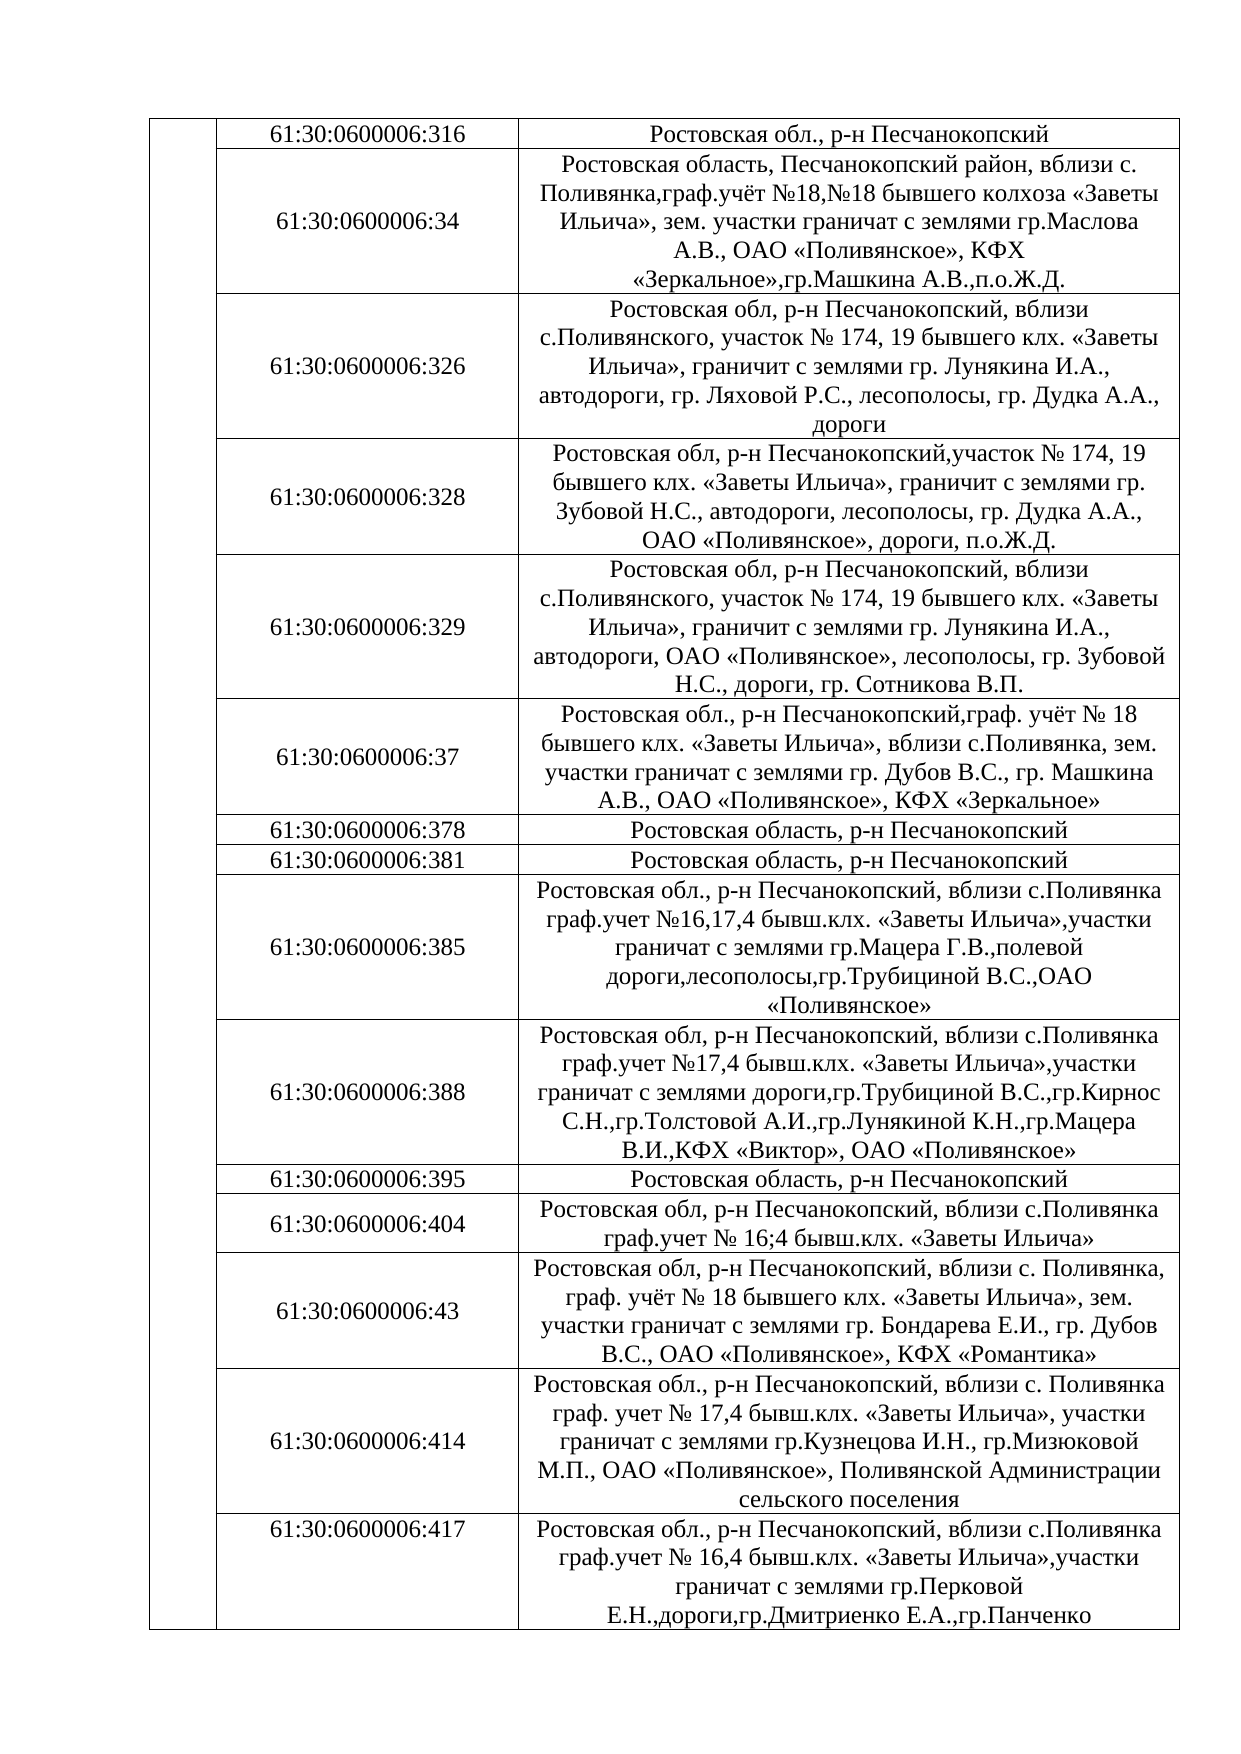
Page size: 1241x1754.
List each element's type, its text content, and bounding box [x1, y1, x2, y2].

table_cell 61:30:0600006:326 [217, 294, 518, 437]
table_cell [519, 1514, 1179, 1629]
table_cell 61:30:0600006:404 [217, 1194, 518, 1252]
table_cell 61:30:0600006:43 [217, 1253, 518, 1368]
table_cell Ростовская обл., р-н Песчанокопский,граф. учёт № 18 бывшего клх. «Заветы Ильича», вблизи с.Поливянка, зем. участки граничат с землями гр. Дубов В.С., гр. Машкина А.В., ОАО «Поливянское», КФХ «Зеркальное» [519, 699, 1179, 814]
table_cell 61:30:0600006:414 [217, 1369, 518, 1513]
table_cell Ростовская область, Песчанокопский район, вблизи с. Поливянка,граф.учёт №18,№18 бывшего колхоза «Заветы Ильича», зем. участки граничат с землями гр.Маслова А.В., ОАО «Поливянское», КФХ «Зеркальное»,гр.Машкина А.В.,п.о.Ж.Д. [519, 149, 1179, 293]
table_cell Ростовская обл., р-н Песчанокопский, вблизи с. Поливянка граф. учет № 17,4 бывш.клх. «Заветы Ильича», участки граничат с землями гр.Кузнецова И.Н., гр.Мизюковой М.П., ОАО «Поливянское», Поливянской Администрации сельского поселения [519, 1369, 1179, 1513]
table_cell Ростовская область, р-н Песчанокопский [519, 815, 1179, 844]
table_cell Ростовская обл, р-н Песчанокопский, вблизи с.Поливянского, участок № 174, 19 бывшего клх. «Заветы Ильича», граничит с землями гр. Лунякина И.А., автодороги, гр. Ляховой Р.С., лесополосы, гр. Дудка А.А., дороги [519, 294, 1179, 437]
table_cell 61:30:0600006:329 [217, 555, 518, 698]
table_cell 61:30:0600006:385 [217, 875, 518, 1019]
table_cell 61:30:0600006:34 [217, 149, 518, 293]
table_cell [519, 119, 1179, 148]
table_cell 61:30:0600006:388 [217, 1020, 518, 1163]
table_cell Ростовская область, р-н Песчанокопский [519, 1165, 1179, 1193]
table_cell Ростовская обл, р-н Песчанокопский, вблизи с.Поливянского, участок № 174, 19 бывшего клх. «Заветы Ильича», граничит с землями гр. Лунякина И.А., автодороги, ОАО «Поливянское», лесополосы, гр. Зубовой Н.С., дороги, гр. Сотникова В.П. [519, 555, 1179, 698]
table_cell 61:30:0600006:378 [217, 815, 518, 844]
table_cell Ростовская обл, р-н Песчанокопский, вблизи с.Поливянка граф.учет № 16;4 бывш.клх. «Заветы Ильича» [519, 1194, 1179, 1252]
table_cell 61:30:0600006:381 [217, 845, 518, 874]
table_cell 61:30:0600006:37 [217, 699, 518, 814]
table_cell 61:30:0600006:316 [217, 119, 518, 148]
table_cell 61:30:0600006:328 [217, 439, 518, 553]
table_cell Ростовская обл, р-н Песчанокопский, вблизи с. Поливянка, граф. учёт № 18 бывшего клх. «Заветы Ильича», зем. участки граничат с землями гр. Бондарева Е.И., гр. Дубов В.С., ОАО «Поливянское», КФХ «Романтика» [519, 1253, 1179, 1368]
table_cell Ростовская обл, р-н Песчанокопский,участок № 174, 19 бывшего клх. «Заветы Ильича», граничит с землями гр. Зубовой Н.С., автодороги, лесополосы, гр. Дудка А.А., ОАО «Поливянское», дороги, п.о.Ж.Д. [519, 439, 1179, 553]
table_cell 61:30:0600006:395 [217, 1165, 518, 1193]
table_cell 61:30:0600006:417 [217, 1514, 518, 1629]
table_cell Ростовская область, р-н Песчанокопский [519, 845, 1179, 874]
table_cell Ростовская обл., р-н Песчанокопский, вблизи с.Поливянка граф.учет №16,17,4 бывш.клх. «Заветы Ильича»,участки граничат с землями гр.Мацера Г.В.,полевой дороги,лесополосы,гр.Трубициной В.С.,ОАО «Поливянское» [519, 875, 1179, 1019]
table_cell Ростовская обл, р-н Песчанокопский, вблизи с.Поливянка граф.учет №17,4 бывш.клх. «Заветы Ильича»,участки граничат с землями дороги,гр.Трубициной В.С.,гр.Кирнос С.Н.,гр.Толстовой А.И.,гр.Лунякиной К.Н.,гр.Мацера В.И.,КФХ «Виктор», ОАО «Поливянское» [519, 1020, 1179, 1163]
